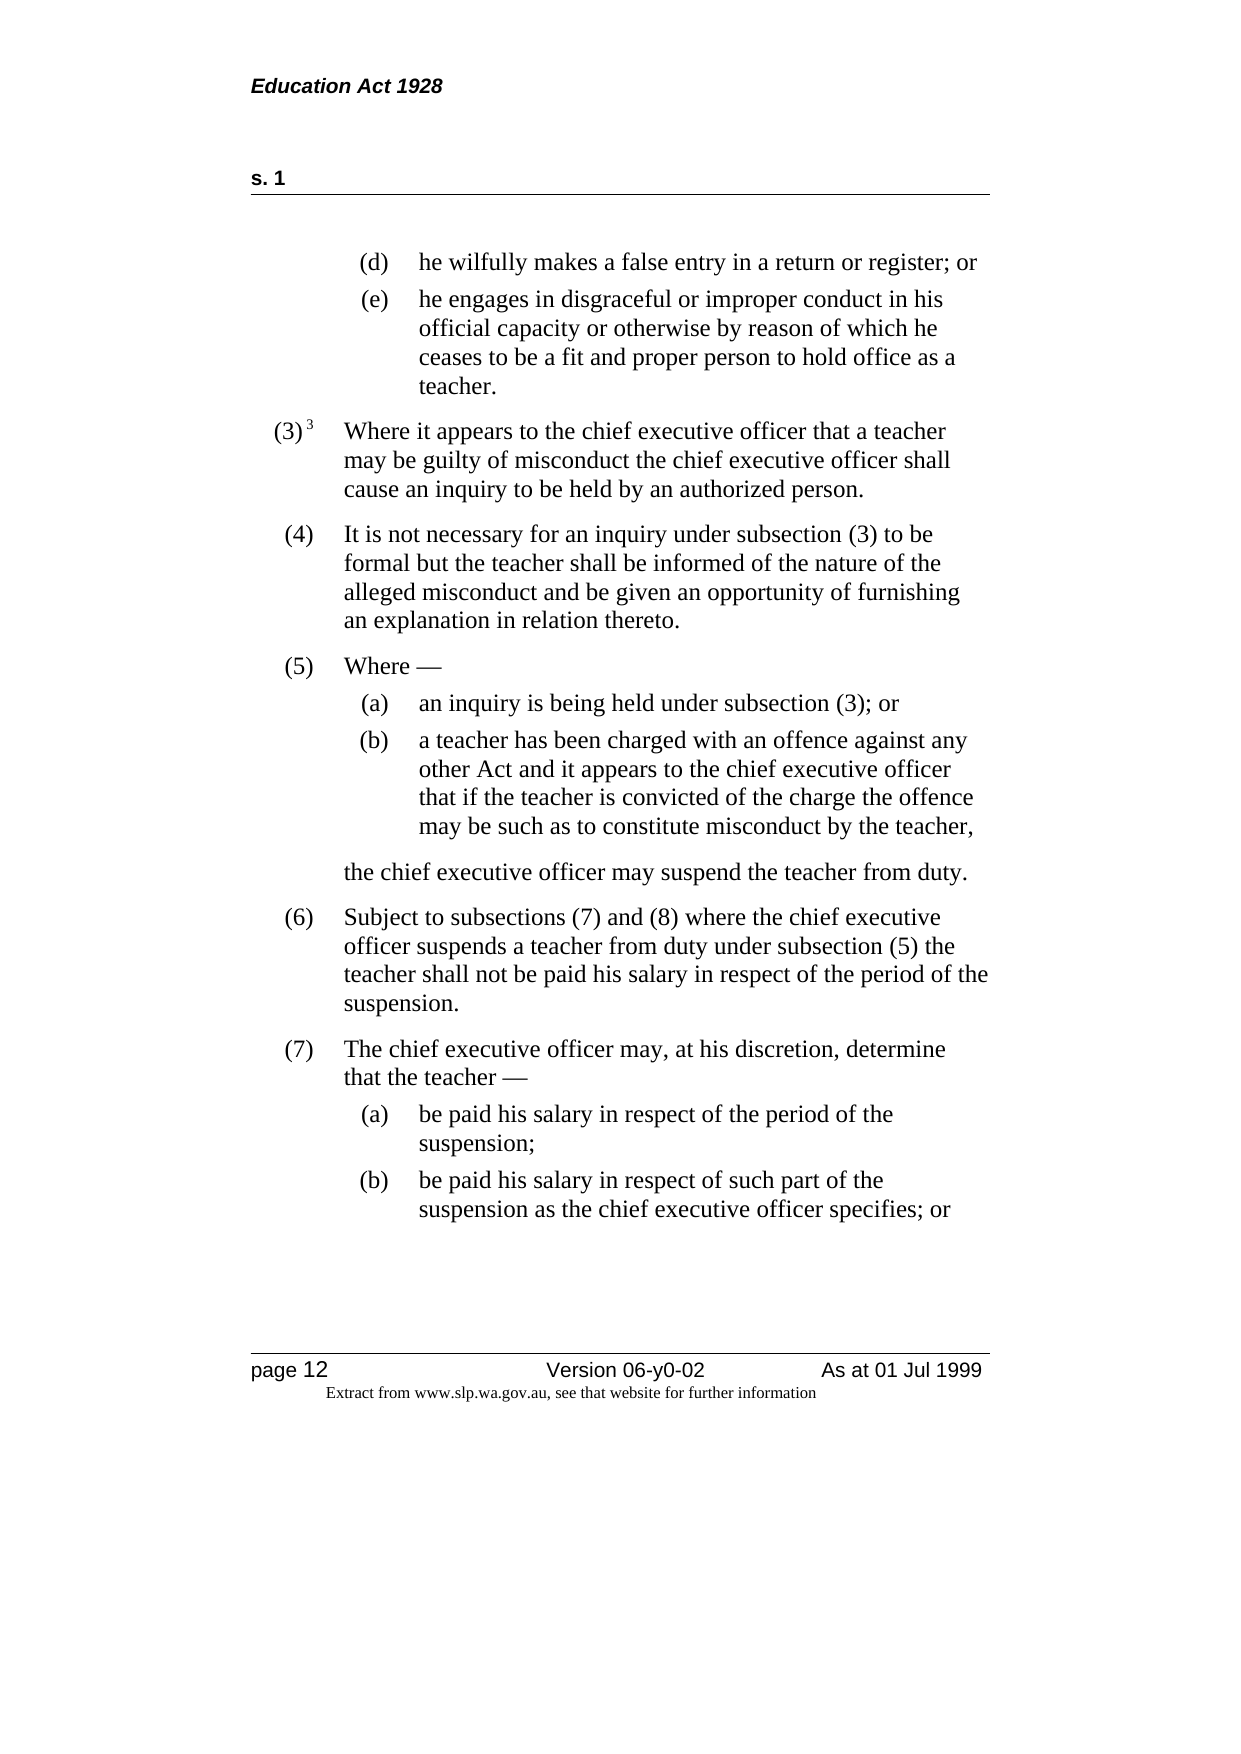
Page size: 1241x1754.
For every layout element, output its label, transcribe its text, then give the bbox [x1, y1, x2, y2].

text the chief executive officer may suspend the teacher from duty. [251, 857, 990, 885]
text (a) be paid his salary in respect of the period of the suspension; [251, 1099, 990, 1157]
text (4) It is not necessary for an inquiry under subsection (3) to be formal but the teacher shall be informed of the nature of the alleged misconduct and be given an opportunity of furnishing an explanation in relation thereto. [251, 519, 990, 634]
text (d) he wilfully makes a false entry in a return or register; or [251, 247, 990, 276]
text (a) an inquiry is being held under subsection (3); or [251, 688, 990, 717]
text (e) he engages in disgraceful or improper conduct in his official capacity or otherwise by reason of which he ceases to be a fit and proper person to hold office as a teacher. [251, 284, 990, 399]
text (b) be paid his salary in respect of such part of the suspension as the chief executive officer specifies; or [251, 1165, 990, 1223]
text (7) The chief executive officer may, at his discretion, determine that the teacher — [251, 1034, 990, 1091]
text (3) 3 Where it appears to the chief executive officer that a teacher may be guilty of misconduct the chief executive officer shall cause an inquiry to be held by an authorized person. [251, 416, 990, 502]
text (5) Where — [251, 651, 990, 679]
text (b) a teacher has been charged with an offence against any other Act and it appears to the chief executive officer that if the teacher is convicted of the charge the offence may be such as to constitute misconduct by the teacher, [251, 725, 990, 840]
text (6) Subject to subsections (7) and (8) where the chief executive officer suspends a teacher from duty under subsection (5) the teacher shall not be paid his salary in respect of the period of the suspension. [251, 902, 990, 1017]
